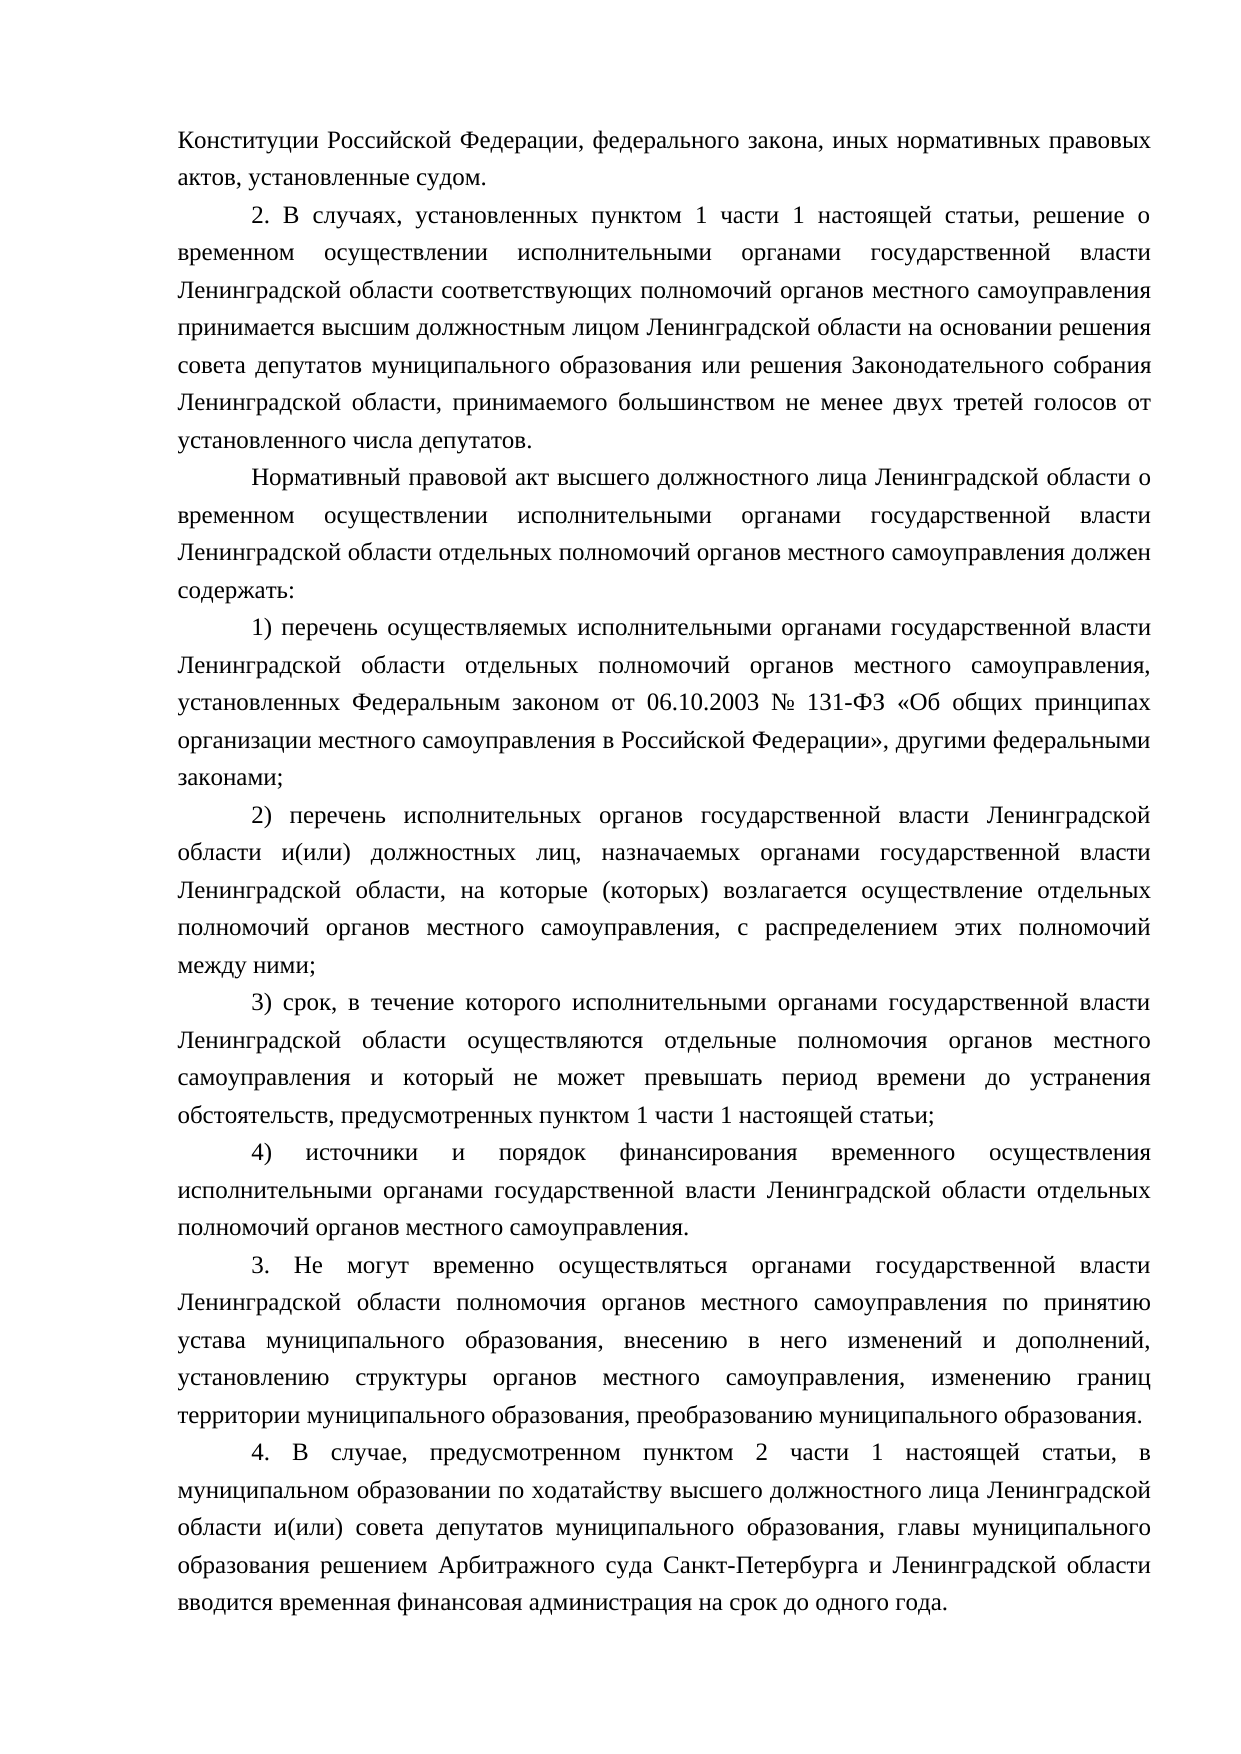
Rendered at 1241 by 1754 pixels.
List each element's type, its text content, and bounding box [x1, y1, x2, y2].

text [177, 118, 1152, 193]
text 2) перечень исполнительных органов государственной власти Ленинградской области и(или) должностных лиц, назначаемых органами государственной власти Ленинградской области, на которые (которых) возлагается осуществление отдельных полномочий органов местного самоуправления, с распределением этих полномочий между ними; [177, 793, 1152, 981]
text 2. В случаях, установленных пунктом 1 части 1 настоящей статьи, решение о временном осуществлении исполнительными органами государственной власти Ленинградской области соответствующих полномочий органов местного самоуправления принимается высшим должностным лицом Ленинградской области на основании решения совета депутатов муниципального образования или решения Законодательного собрания Ленинградской области, принимаемого большинством не менее двух третей голосов от установленного числа депутатов. [177, 193, 1152, 456]
text 3. Не могут временно осуществляться органами государственной власти Ленинградской области полномочия органов местного самоуправления по принятию устава муниципального образования, внесению в него изменений и дополнений, установлению структуры органов местного самоуправления, изменению границ территории муниципального образования, преобразованию муниципального образования. [177, 1243, 1152, 1431]
text Нормативный правовой акт высшего должностного лица Ленинградской области о временном осуществлении исполнительными органами государственной власти Ленинградской области отдельных полномочий органов местного самоуправления должен содержать: [177, 456, 1152, 606]
text 4) источники и порядок финансирования временного осуществления исполнительными органами государственной власти Ленинградской области отдельных полномочий органов местного самоуправления. [177, 1131, 1152, 1243]
text 3) срок, в течение которого исполнительными органами государственной власти Ленинградской области осуществляются отдельные полномочия органов местного самоуправления и который не может превышать период времени до устранения обстоятельств, предусмотренных пунктом 1 части 1 настоящей статьи; [177, 981, 1152, 1131]
text 1) перечень осуществляемых исполнительными органами государственной власти Ленинградской области отдельных полномочий органов местного самоуправления, установленных Федеральным законом от 06.10.2003 № 131-ФЗ «Об общих принципах организации местного самоуправления в Российской Федерации», другими федеральными законами; [177, 606, 1152, 793]
text 4. В случае, предусмотренном пунктом 2 части 1 настоящей статьи, в муниципальном образовании по ходатайству высшего должностного лица Ленинградской области и(или) совета депутатов муниципального образования, главы муниципального образования решением Арбитражного суда Санкт-Петербурга и Ленинградской области вводится временная финансовая администрация на срок до одного года. [177, 1431, 1152, 1618]
